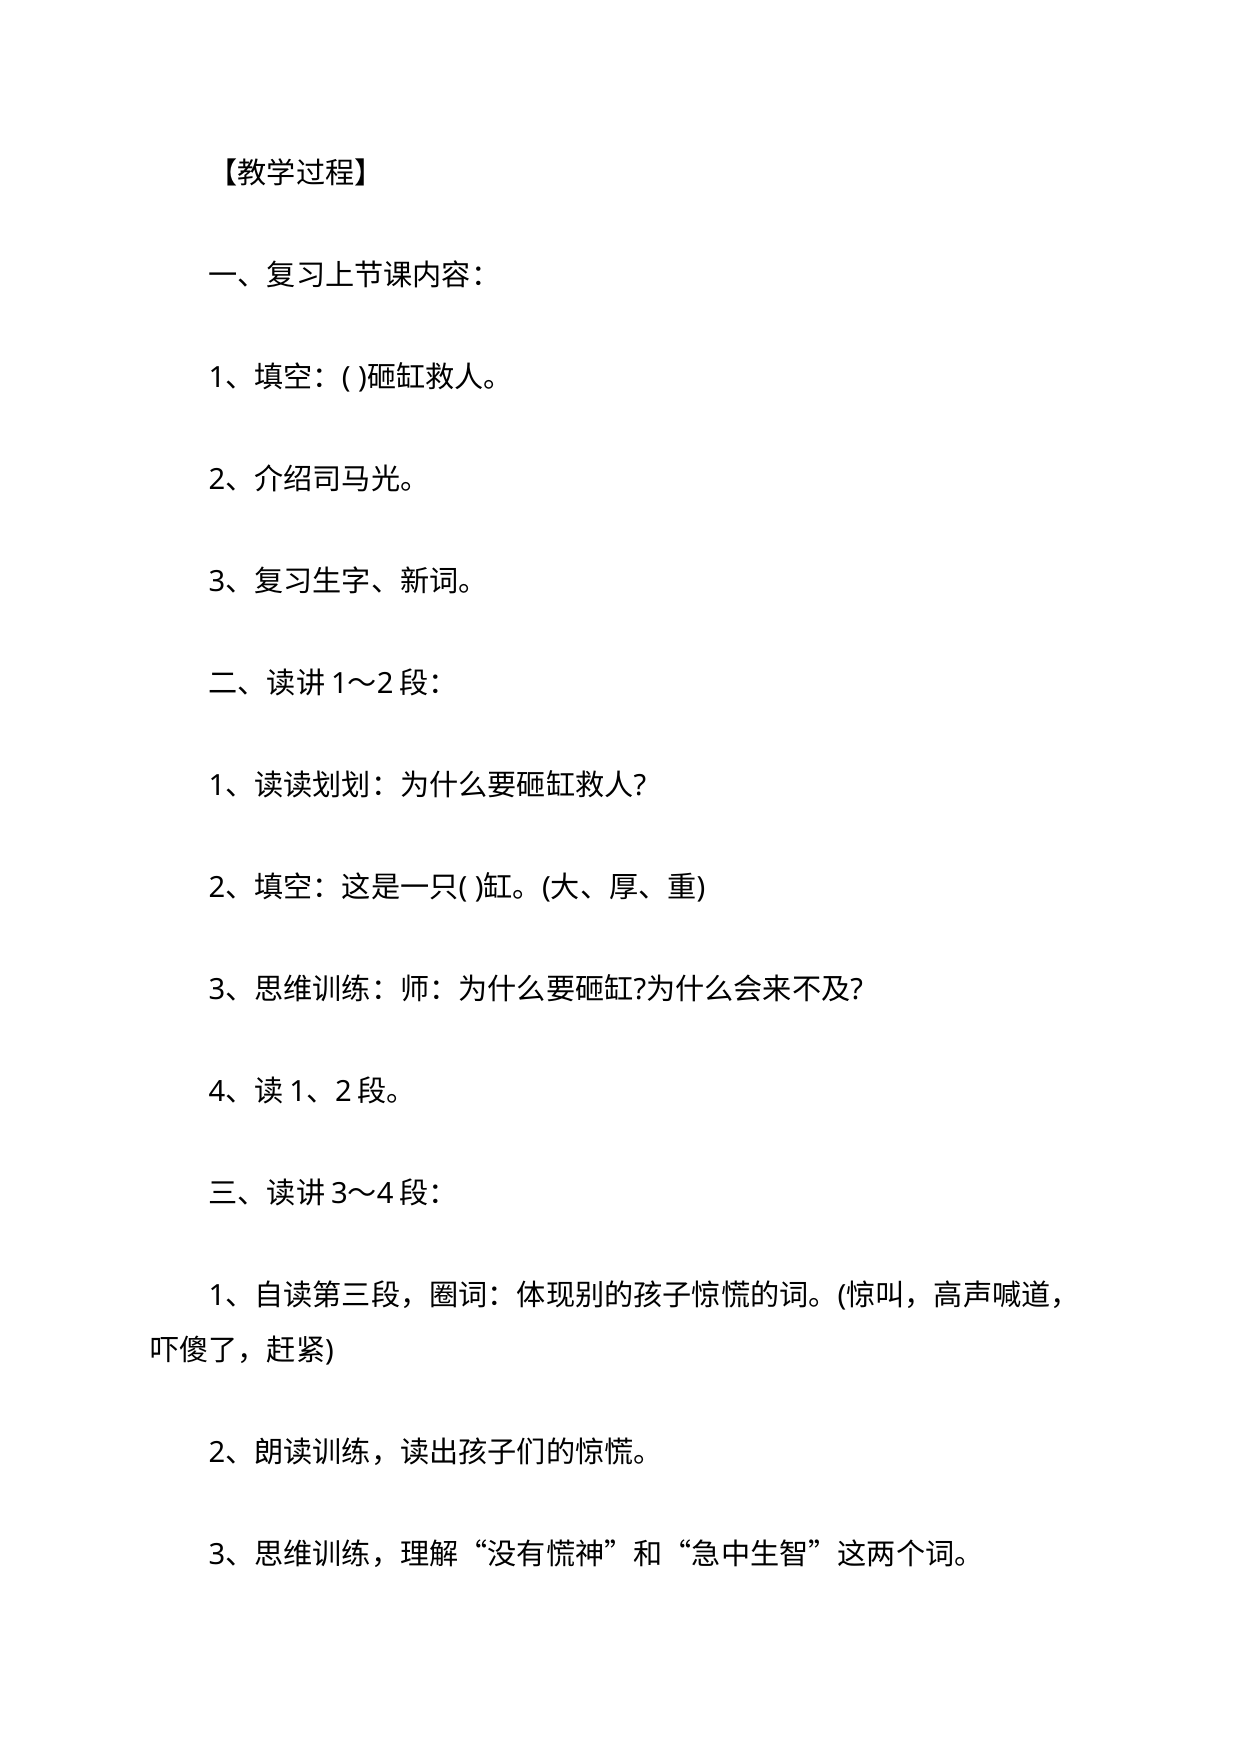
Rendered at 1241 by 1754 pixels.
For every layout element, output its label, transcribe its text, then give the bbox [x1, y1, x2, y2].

text 一、复习上节课内容： [150, 252, 1090, 294]
text 1、填空：( )砸缸救人。 [150, 353, 1090, 396]
text 2、填空：这是一只( )缸。(大、厚、重) [150, 863, 1090, 906]
text 3、思维训练，理解“没有慌神”和“急中生智”这两个词。 [150, 1530, 1090, 1573]
text 1、自读第三段，圈词：体现别的孩子惊慌的词。(惊叫，高声喊道，吓傻了，赶紧) [150, 1271, 1090, 1369]
text 【教学过程】 [150, 150, 1090, 192]
text 2、朗读训练，读出孩子们的惊慌。 [150, 1428, 1090, 1471]
text 1、读读划划：为什么要砸缸救人? [150, 761, 1090, 804]
text 3、思维训练：师：为什么要砸缸?为什么会来不及? [150, 965, 1090, 1008]
text 二、读讲1～2段： [150, 659, 1090, 702]
text 三、读讲3～4段： [150, 1169, 1090, 1212]
text 4、读1、2段。 [150, 1067, 1090, 1110]
text 2、介绍司马光。 [150, 456, 1090, 498]
text 3、复习生字、新词。 [150, 557, 1090, 600]
